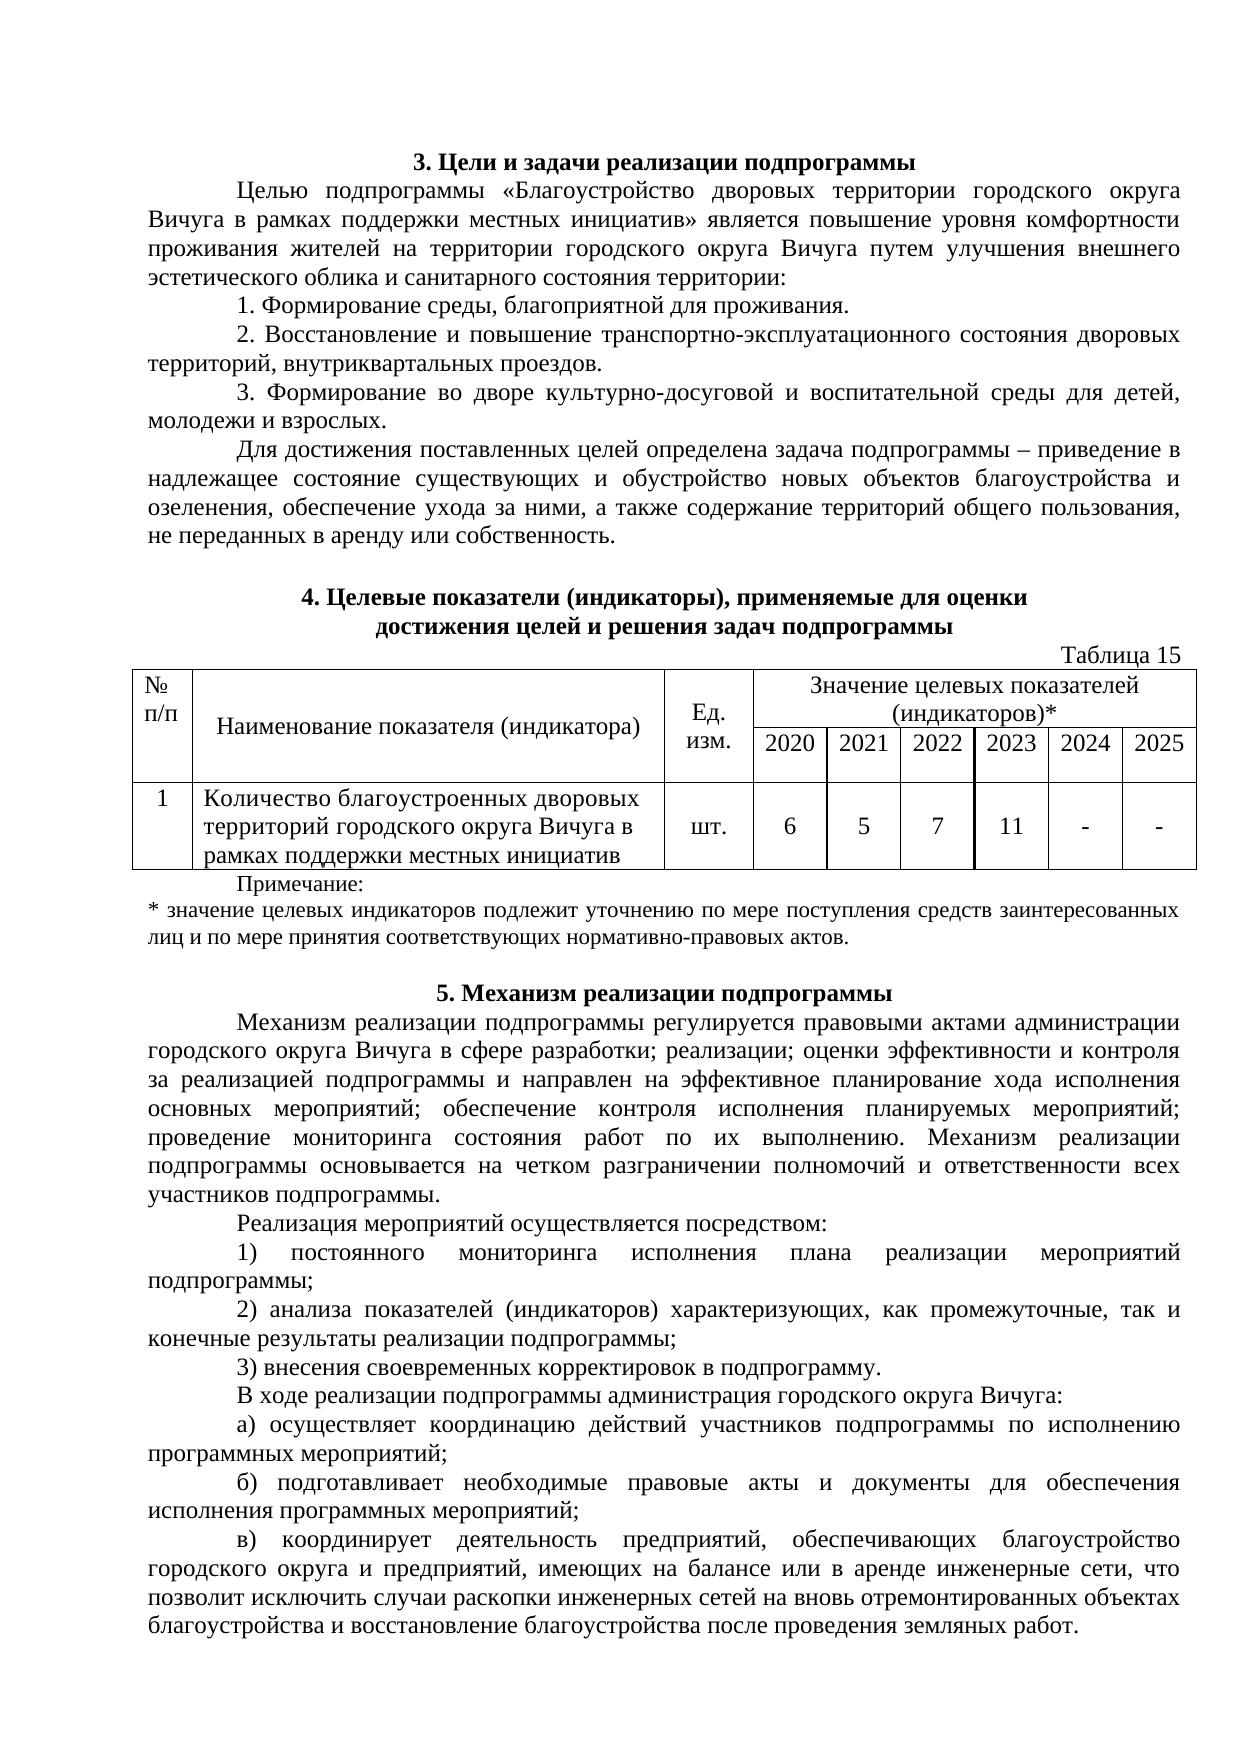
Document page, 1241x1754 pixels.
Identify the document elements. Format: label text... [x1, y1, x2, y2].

table_cell Количество благоустроенных дворовых территорий городского округа Вичуга в рамках поддержки местных инициатив [193, 783, 664, 869]
table_cell 7 [901, 783, 973, 869]
table_cell - [1123, 783, 1196, 869]
table_cell 2020 [754, 728, 826, 782]
text 3. Цели и задачи реализации подпрограммы [148, 147, 1181, 176]
table_header № п/п [133, 670, 192, 782]
text Для достижения поставленных целей определена задача подпрограммы – приведение в надлежащее состояние существующих и обустройство новых объектов благоустройства и озеленения, обеспечение ухода за ними, а также содержание территорий общего пользования, не переданных в аренду или собственность. [148, 434, 1181, 549]
table_cell 2023 [976, 728, 1048, 782]
text 2. Восстановление и повышение транспортно-эксплуатационного состояния дворовых территорий, внутриквартальных проездов. [148, 319, 1181, 377]
text в) координирует деятельность предприятий, обеспечивающих благоустройство городского округа и предприятий, имеющих на балансе или в аренде инженерные сети, что позволит исключить случаи раскопки инженерных сетей на вновь отремонтированных объектах благоустройства и восстановление благоустройства после проведения земляных работ. [148, 1524, 1181, 1639]
text достижения целей и решения задач подпрограммы [148, 611, 1181, 640]
table_cell 2025 [1123, 728, 1196, 782]
text 1) постоянного мониторинга исполнения плана реализации мероприятий подпрограммы; [148, 1237, 1181, 1294]
table_cell 2024 [1049, 728, 1122, 782]
table_cell - [1049, 783, 1122, 869]
text Механизм реализации подпрограммы регулируется правовыми актами администрации городского округа Вичуга в сфере разработки; реализации; оценки эффективности и контроля за реализацией подпрограммы и направлен на эффективное планирование хода исполнения основных мероприятий; обеспечение контроля исполнения планируемых мероприятий; проведение мониторинга состояния работ по их выполнению. Механизм реализации подпрограммы основывается на четком разграничении полномочий и ответственности всех участников подпрограммы. [148, 1007, 1181, 1208]
text Примечание: [148, 870, 1181, 896]
table_cell 2022 [901, 728, 973, 782]
table_header Ед. изм. [665, 670, 753, 782]
text 3) внесения своевременных корректировок в подпрограмму. [148, 1352, 1181, 1380]
table_cell 5 [828, 783, 900, 869]
text 3. Формирование во дворе культурно-досуговой и воспитательной среды для детей, молодежи и взрослых. [148, 377, 1181, 434]
text б) подготавливает необходимые правовые акты и документы для обеспечения исполнения программных мероприятий; [148, 1467, 1181, 1524]
text 1. Формирование среды, благоприятной для проживания. [148, 291, 1181, 319]
text 2) анализа показателей (индикаторов) характеризующих, как промежуточные, так и конечные результаты реализации подпрограммы; [148, 1294, 1181, 1352]
text а) осуществляет координацию действий участников подпрограммы по исполнению программных мероприятий; [148, 1409, 1181, 1467]
table_header Наименование показателя (индикатора) [193, 670, 664, 782]
text Реализация мероприятий осуществляется посредством: [148, 1208, 1181, 1237]
text 5. Механизм реализации подпрограммы [148, 978, 1181, 1007]
table_cell 11 [976, 783, 1048, 869]
text * значение целевых индикаторов подлежит уточнению по мере поступления средств заинтересованных лиц и по мере принятия соответствующих нормативно-правовых актов. [148, 896, 1181, 949]
text В ходе реализации подпрограммы администрация городского округа Вичуга: [148, 1380, 1181, 1409]
text Целью подпрограммы «Благоустройство дворовых территории городского округа Вичуга в рамках поддержки местных инициатив» является повышение уровня комфортности проживания жителей на территории городского округа Вичуга путем улучшения внешнего эстетического облика и санитарного состояния территории: [148, 176, 1181, 291]
text 4. Целевые показатели (индикаторы), применяемые для оценки [148, 582, 1181, 611]
table_cell шт. [665, 783, 753, 869]
table_cell 1 [133, 783, 192, 869]
table_cell 2021 [828, 728, 900, 782]
table_header Значение целевых показателей (индикаторов)* [754, 670, 1196, 727]
text Таблица 15 [148, 640, 1181, 669]
table_cell 6 [754, 783, 826, 869]
